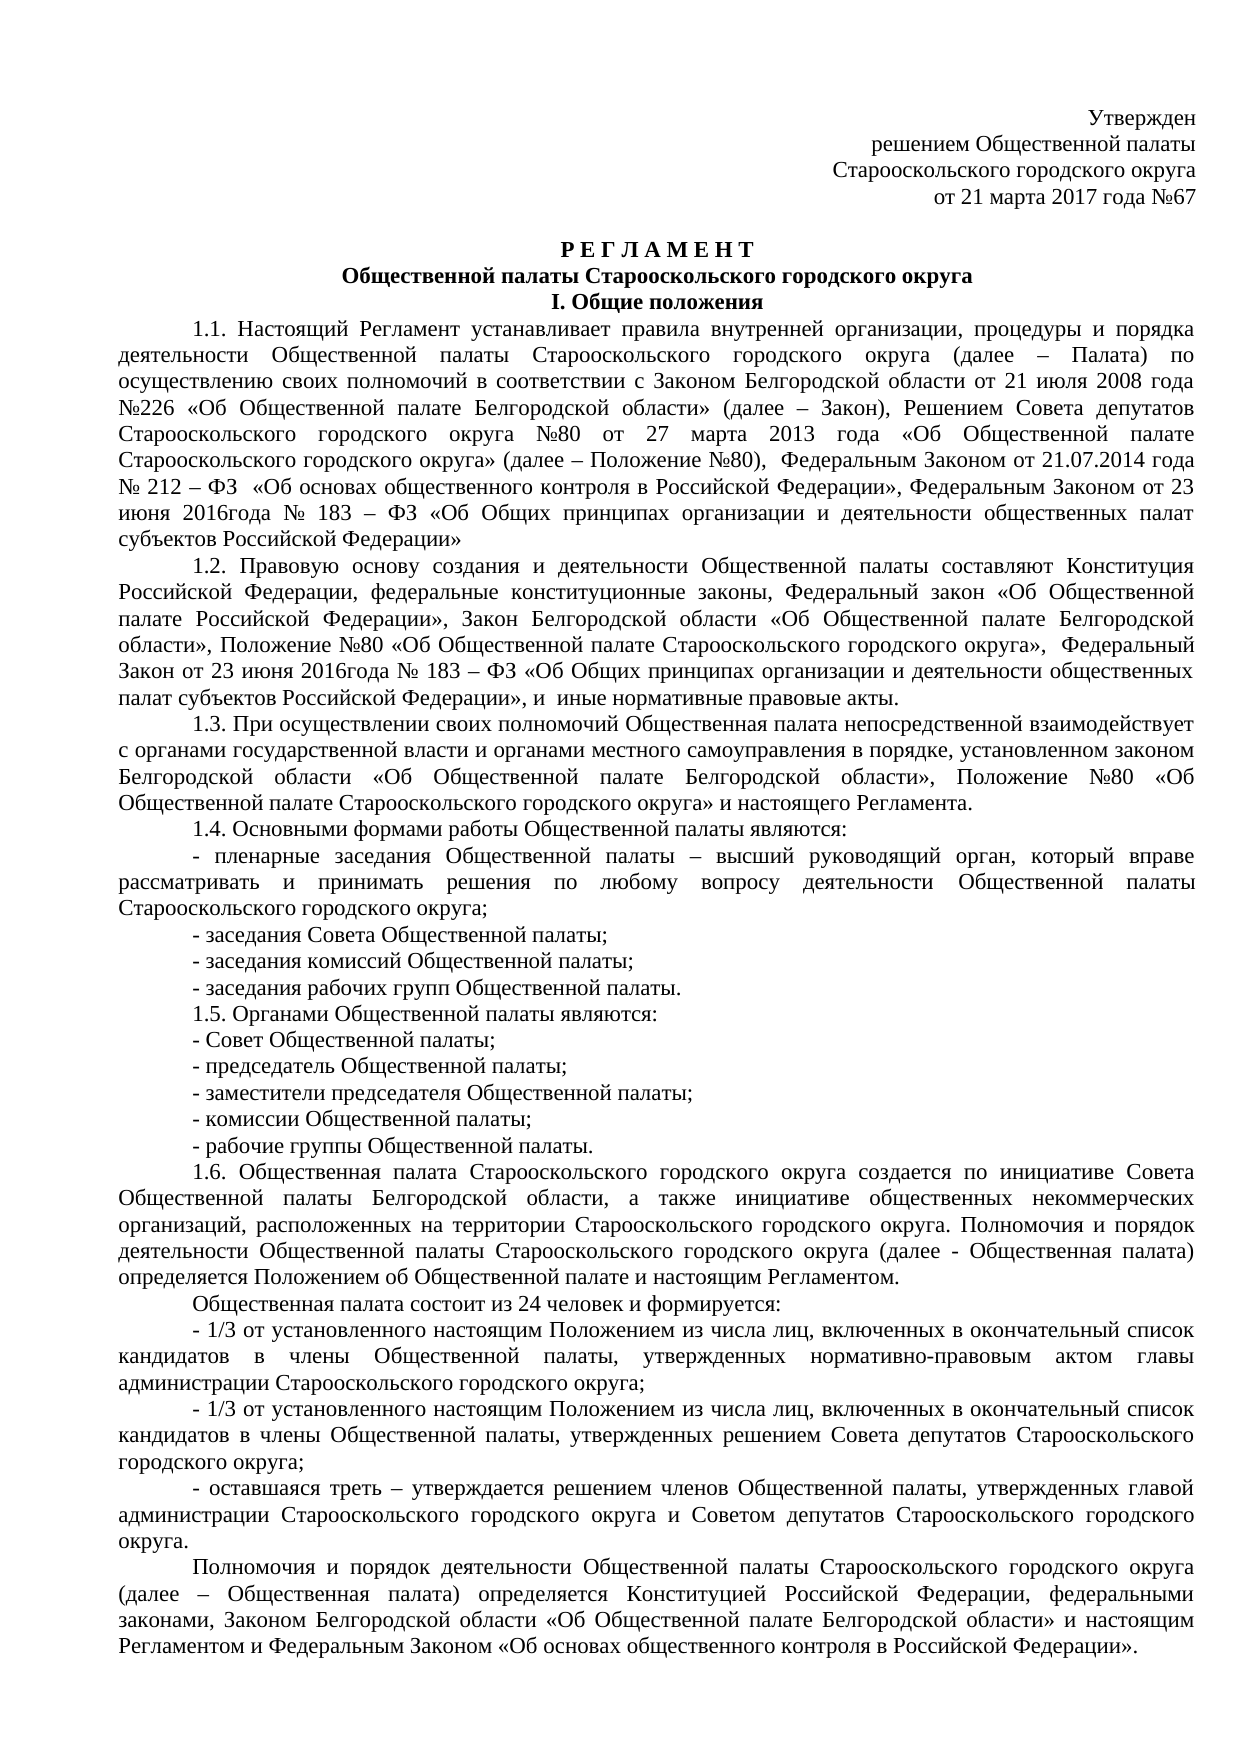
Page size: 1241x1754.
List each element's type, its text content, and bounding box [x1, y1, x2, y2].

text Старооскольского городского округа [561, 157, 1196, 183]
text 1.5. Органами Общественной палаты являются: [118, 1000, 1196, 1026]
text - комиссии Общественной палаты; [118, 1105, 1196, 1132]
text - заседания комиссий Общественной палаты; [118, 947, 1196, 973]
text Общественная палата состоит из 24 человек и формируется: [118, 1290, 1196, 1316]
text - рабочие группы Общественной палаты. [118, 1132, 1196, 1158]
text - оставшаяся треть – утверждается решением членов Общественной палаты, утвержденных главой администрации Старооскольского городского округа и Советом депутатов Старооскольского городского округа. [118, 1474, 1196, 1553]
text Р Е Г Л А М Е Н Т [118, 236, 1196, 262]
text I. Общие положения [118, 288, 1196, 315]
text - 1/3 от установленного настоящим Положением из числа лиц, включенных в окончательный список кандидатов в члены Общественной палаты, утвержденных нормативно-правовым актом главы администрации Старооскольского городского округа; [118, 1316, 1196, 1395]
text Общественной палаты Старооскольского городского округа [118, 262, 1196, 288]
text - Совет Общественной палаты; [118, 1026, 1196, 1053]
text - заседания рабочих групп Общественной палаты. [118, 973, 1196, 1000]
text - пленарные заседания Общественной палаты – высший руководящий орган, который вправе рассматривать и принимать решения по любому вопросу деятельности Общественной палаты Старооскольского городского округа; [118, 842, 1196, 921]
text 1.1. Настоящий Регламент устанавливает правила внутренней организации, процедуры и порядка деятельности Общественной палаты Старооскольского городского округа (далее – Палата) по осуществлению своих полномочий в соответствии с Законом Белгородской области от 21 июля 2008 года №226 «Об Общественной палате Белгородской области» (далее – Закон), Решением Совета депутатов Старооскольского городского округа №80 от 27 марта 2013 года «Об Общественной палате Старооскольского городского округа» (далее – Положение №80), Федеральным Законом от 21.07.2014 года № 212 – ФЗ «Об основах общественного контроля в Российской Федерации», Федеральным Законом от 23 июня 2016года № 183 – ФЗ «Об Общих принципах организации и деятельности общественных палат субъектов Российской Федерации» [118, 315, 1196, 552]
text Полномочия и порядок деятельности Общественной палаты Старооскольского городского округа (далее – Общественная палата) определяется Конституцией Российской Федерации, федеральными законами, Законом Белгородской области «Об Общественной палате Белгородской области» и настоящим Регламентом и Федеральным Законом «Об основах общественного контроля в Российской Федерации». [118, 1553, 1196, 1659]
text 1.3. При осуществлении своих полномочий Общественная палата непосредственной взаимодействует с органами государственной власти и органами местного самоуправления в порядке, установленном законом Белгородской области «Об Общественной палате Белгородской области», Положение №80 «Об Общественной палате Старооскольского городского округа» и настоящего Регламента. [118, 710, 1196, 815]
text 1.6. Общественная палата Старооскольского городского округа создается по инициативе Совета Общественной палаты Белгородской области, а также инициативе общественных некоммерческих организаций, расположенных на территории Старооскольского городского округа. Полномочия и порядок деятельности Общественной палаты Старооскольского городского округа (далее - Общественная палата) определяется Положением об Общественной палате и настоящим Регламентом. [118, 1158, 1196, 1290]
text 1.2. Правовую основу создания и деятельности Общественной палаты составляют Конституция Российской Федерации, федеральные конституционные законы, Федеральный закон «Об Общественной палате Российской Федерации», Закон Белгородской области «Об Общественной палате Белгородской области», Положение №80 «Об Общественной палате Старооскольского городского округа», Федеральный Закон от 23 июня 2016года № 183 – ФЗ «Об Общих принципах организации и деятельности общественных палат субъектов Российской Федерации», и иные нормативные правовые акты. [118, 552, 1196, 710]
text - заседания Совета Общественной палаты; [118, 921, 1196, 947]
text от 21 марта 2017 года №67 [606, 183, 1196, 209]
text 1.4. Основными формами работы Общественной палаты являются: [118, 815, 1196, 842]
text - заместители председателя Общественной палаты; [118, 1079, 1196, 1105]
text Утвержден [606, 104, 1196, 130]
text - председатель Общественной палаты; [118, 1053, 1196, 1079]
text - 1/3 от установленного настоящим Положением из числа лиц, включенных в окончательный список кандидатов в члены Общественной палаты, утвержденных решением Совета депутатов Старооскольского городского округа; [118, 1395, 1196, 1474]
text решением Общественной палаты [606, 130, 1196, 157]
